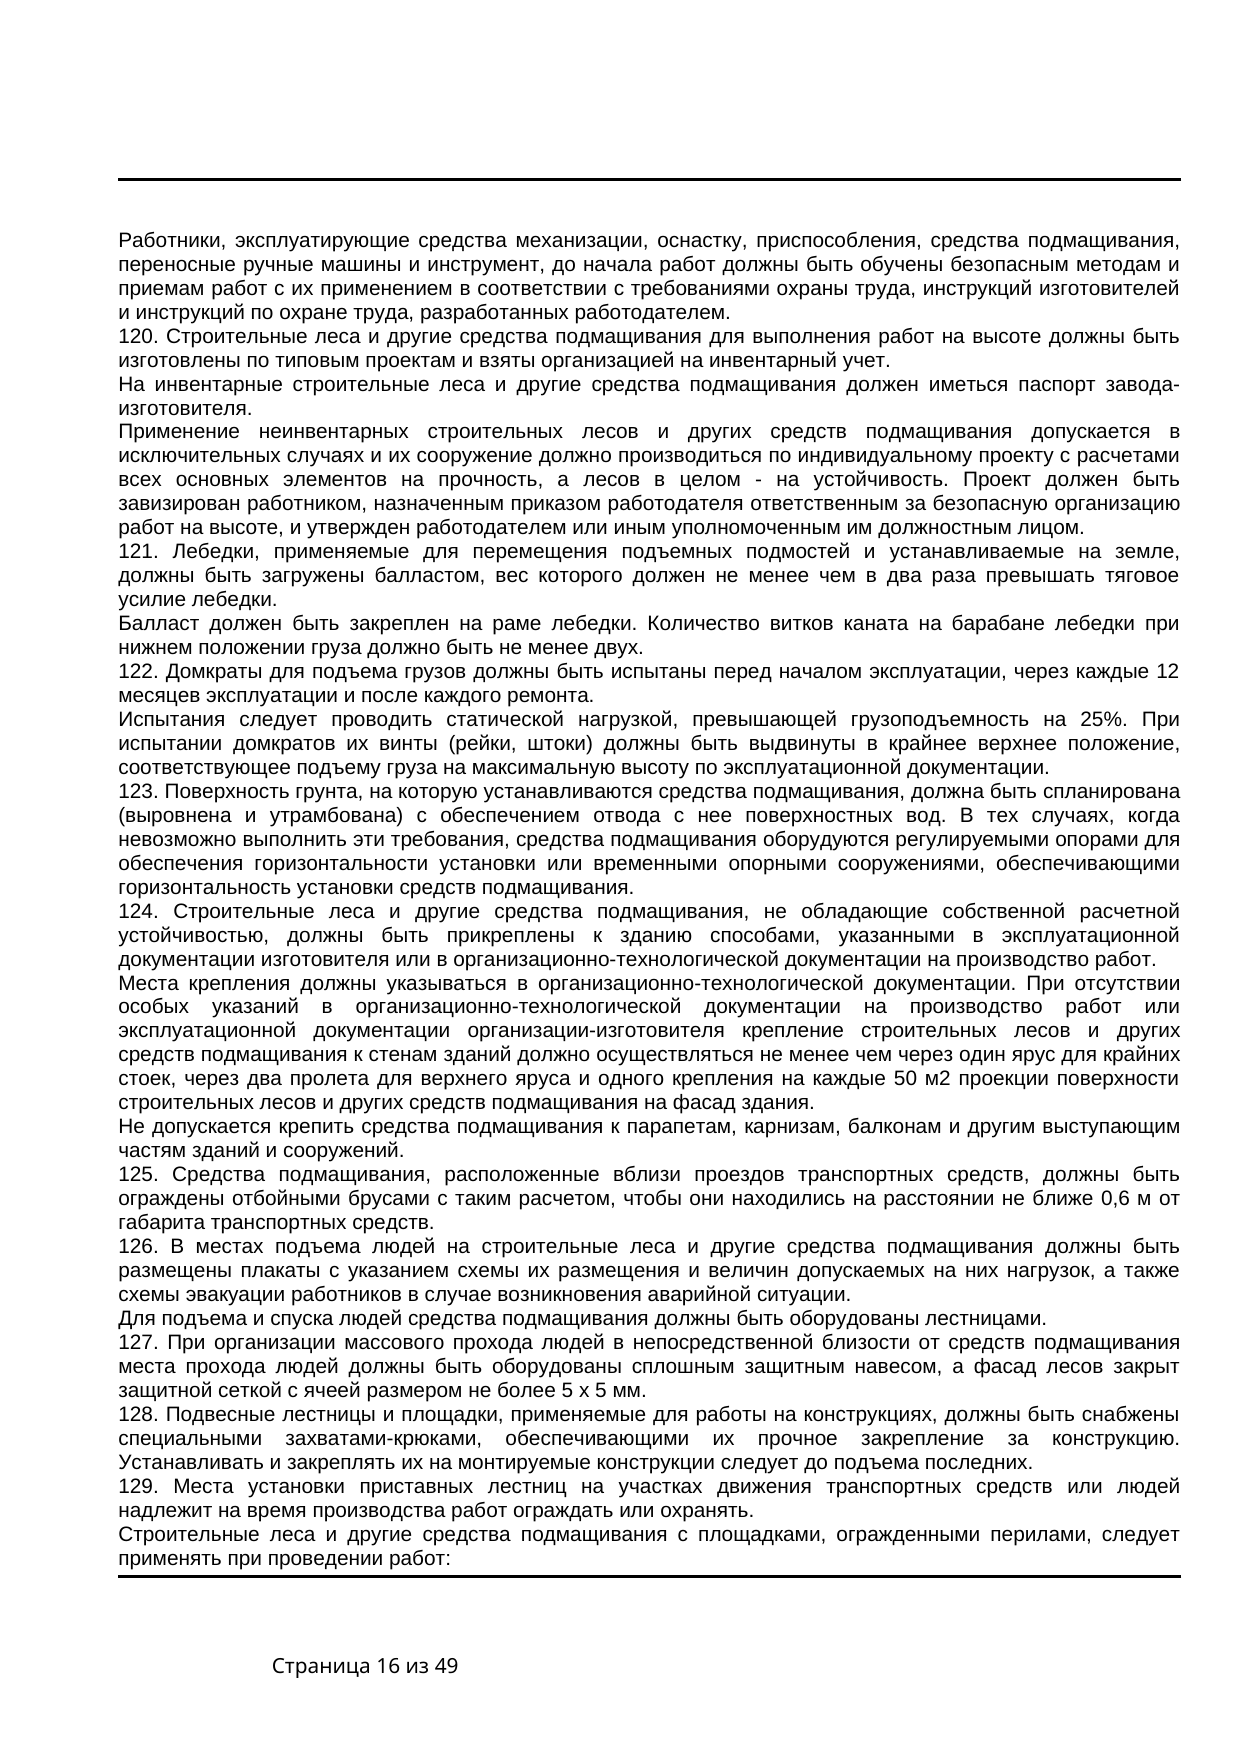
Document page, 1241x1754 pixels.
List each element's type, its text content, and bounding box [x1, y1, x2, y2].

text Балласт должен быть закреплен на раме лебедки. Количество витков каната на барабане лебедки при нижнем положении груза должно быть не менее двух. [118, 611, 1181, 659]
text 122. Домкраты для подъема грузов должны быть испытаны перед началом эксплуатации, через каждые 12 месяцев эксплуатации и после каждого ремонта. [118, 659, 1181, 707]
text Не допускается крепить средства подмащивания к парапетам, карнизам, балконам и другим выступающим частям зданий и сооружений. [118, 1114, 1181, 1162]
text 125. Средства подмащивания, расположенные вблизи проездов транспортных средств, должны быть ограждены отбойными брусами с таким расчетом, чтобы они находились на расстоянии не ближе 0,6 м от габарита транспортных средств. [118, 1162, 1181, 1234]
text 123. Поверхность грунта, на которую устанавливаются средства подмащивания, должна быть спланирована (выровнена и утрамбована) с обеспечением отвода с нее поверхностных вод. В тех случаях, когда невозможно выполнить эти требования, средства подмащивания оборудуются регулируемыми опорами для обеспечения горизонтальности установки или временными опорными сооружениями, обеспечивающими горизонтальность установки средств подмащивания. [118, 779, 1181, 898]
text 120. Строительные леса и другие средства подмащивания для выполнения работ на высоте должны быть изготовлены по типовым проектам и взяты организацией на инвентарный учет. [118, 323, 1181, 371]
text Места крепления должны указываться в организационно-технологической документации. При отсутствии особых указаний в организационно-технологической документации на производство работ или эксплуатационной документации организации-изготовителя крепление строительных лесов и других средств подмащивания к стенам зданий должно осуществляться не менее чем через один ярус для крайних стоек, через два пролета для верхнего яруса и одного крепления на каждые 50 м2 проекции поверхности строительных лесов и других средств подмащивания на фасад здания. [118, 970, 1181, 1114]
text 124. Строительные леса и другие средства подмащивания, не обладающие собственной расчетной устойчивостью, должны быть прикреплены к зданию способами, указанными в эксплуатационной документации изготовителя или в организационно-технологической документации на производство работ. [118, 898, 1181, 970]
text 121. Лебедки, применяемые для перемещения подъемных подмостей и устанавливаемые на земле, должны быть загружены балластом, вес которого должен не менее чем в два раза превышать тяговое усилие лебедки. [118, 539, 1181, 611]
text На инвентарные строительные леса и другие средства подмащивания должен иметься паспорт завода-изготовителя. [118, 371, 1181, 419]
text Для подъема и спуска людей средства подмащивания должны быть оборудованы лестницами. [118, 1306, 1181, 1330]
text Строительные леса и другие средства подмащивания с площадками, огражденными перилами, следует применять при проведении работ: [118, 1521, 1181, 1569]
text Работники, эксплуатирующие средства механизации, оснастку, приспособления, средства подмащивания, переносные ручные машины и инструмент, до начала работ должны быть обучены безопасным методам и приемам работ с их применением в соответствии с требованиями охраны труда, инструкций изготовителей и инструкций по охране труда, разработанных работодателем. [118, 228, 1181, 323]
text Испытания следует проводить статической нагрузкой, превышающей грузоподъемность на 25%. При испытании домкратов их винты (рейки, штоки) должны быть выдвинуты в крайнее верхнее положение, соответствующее подъему груза на максимальную высоту по эксплуатационной документации. [118, 707, 1181, 779]
text 129. Места установки приставных лестниц на участках движения транспортных средств или людей надлежит на время производства работ ограждать или охранять. [118, 1473, 1181, 1521]
text 126. В местах подъема людей на строительные леса и другие средства подмащивания должны быть размещены плакаты с указанием схемы их размещения и величин допускаемых на них нагрузок, а также схемы эвакуации работников в случае возникновения аварийной ситуации. [118, 1234, 1181, 1306]
text 127. При организации массового прохода людей в непосредственной близости от средств подмащивания места прохода людей должны быть оборудованы сплошным защитным навесом, а фасад лесов закрыт защитной сеткой с ячеей размером не более 5 x 5 мм. [118, 1330, 1181, 1402]
text Применение неинвентарных строительных лесов и других средств подмащивания допускается в исключительных случаях и их сооружение должно производиться по индивидуальному проекту с расчетами всех основных элементов на прочность, а лесов в целом - на устойчивость. Проект должен быть завизирован работником, назначенным приказом работодателя ответственным за безопасную организацию работ на высоте, и утвержден работодателем или иным уполномоченным им должностным лицом. [118, 419, 1181, 539]
text 128. Подвесные лестницы и площадки, применяемые для работы на конструкциях, должны быть снабжены специальными захватами-крюками, обеспечивающими их прочное закрепление за конструкцию. Устанавливать и закреплять их на монтируемые конструкции следует до подъема последних. [118, 1402, 1181, 1473]
